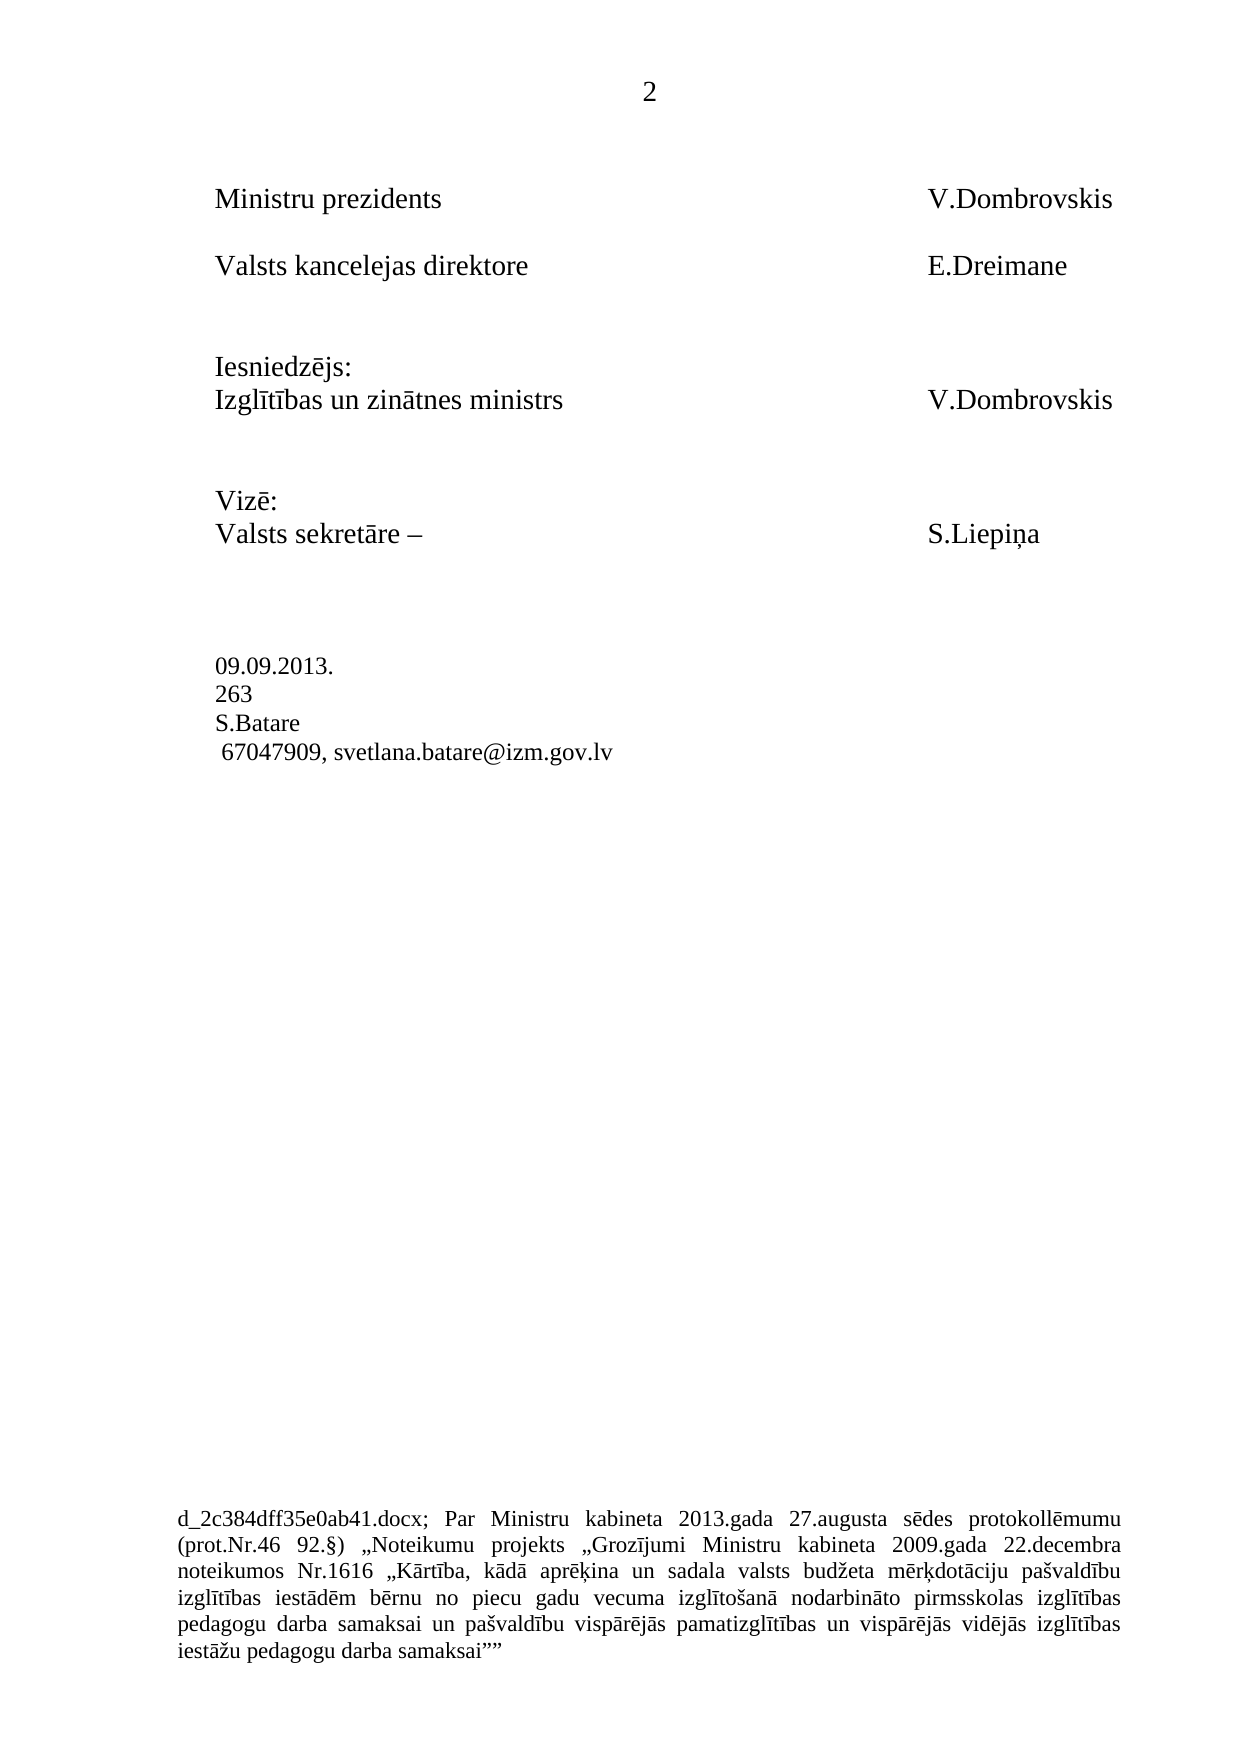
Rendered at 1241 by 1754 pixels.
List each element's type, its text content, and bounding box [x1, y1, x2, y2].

text S.Batare [177, 708, 1122, 737]
text 263 [215, 679, 1122, 708]
text Izglītības un zinātnes ministrs V.Dombrovskis [177, 382, 1122, 416]
text Valsts kancelejas direktore E.Dreimane [177, 248, 1122, 282]
text Vizē: [177, 483, 1122, 517]
text Valsts sekretāre – S.Liepiņa [177, 517, 1122, 550]
text 09.09.2013. [215, 651, 1122, 679]
text Ministru prezidents V.Dombrovskis [177, 181, 1122, 215]
text Iesniedzējs: [177, 349, 1122, 382]
text 67047909, svetlana.batare@izm.gov.lv [177, 737, 1122, 766]
